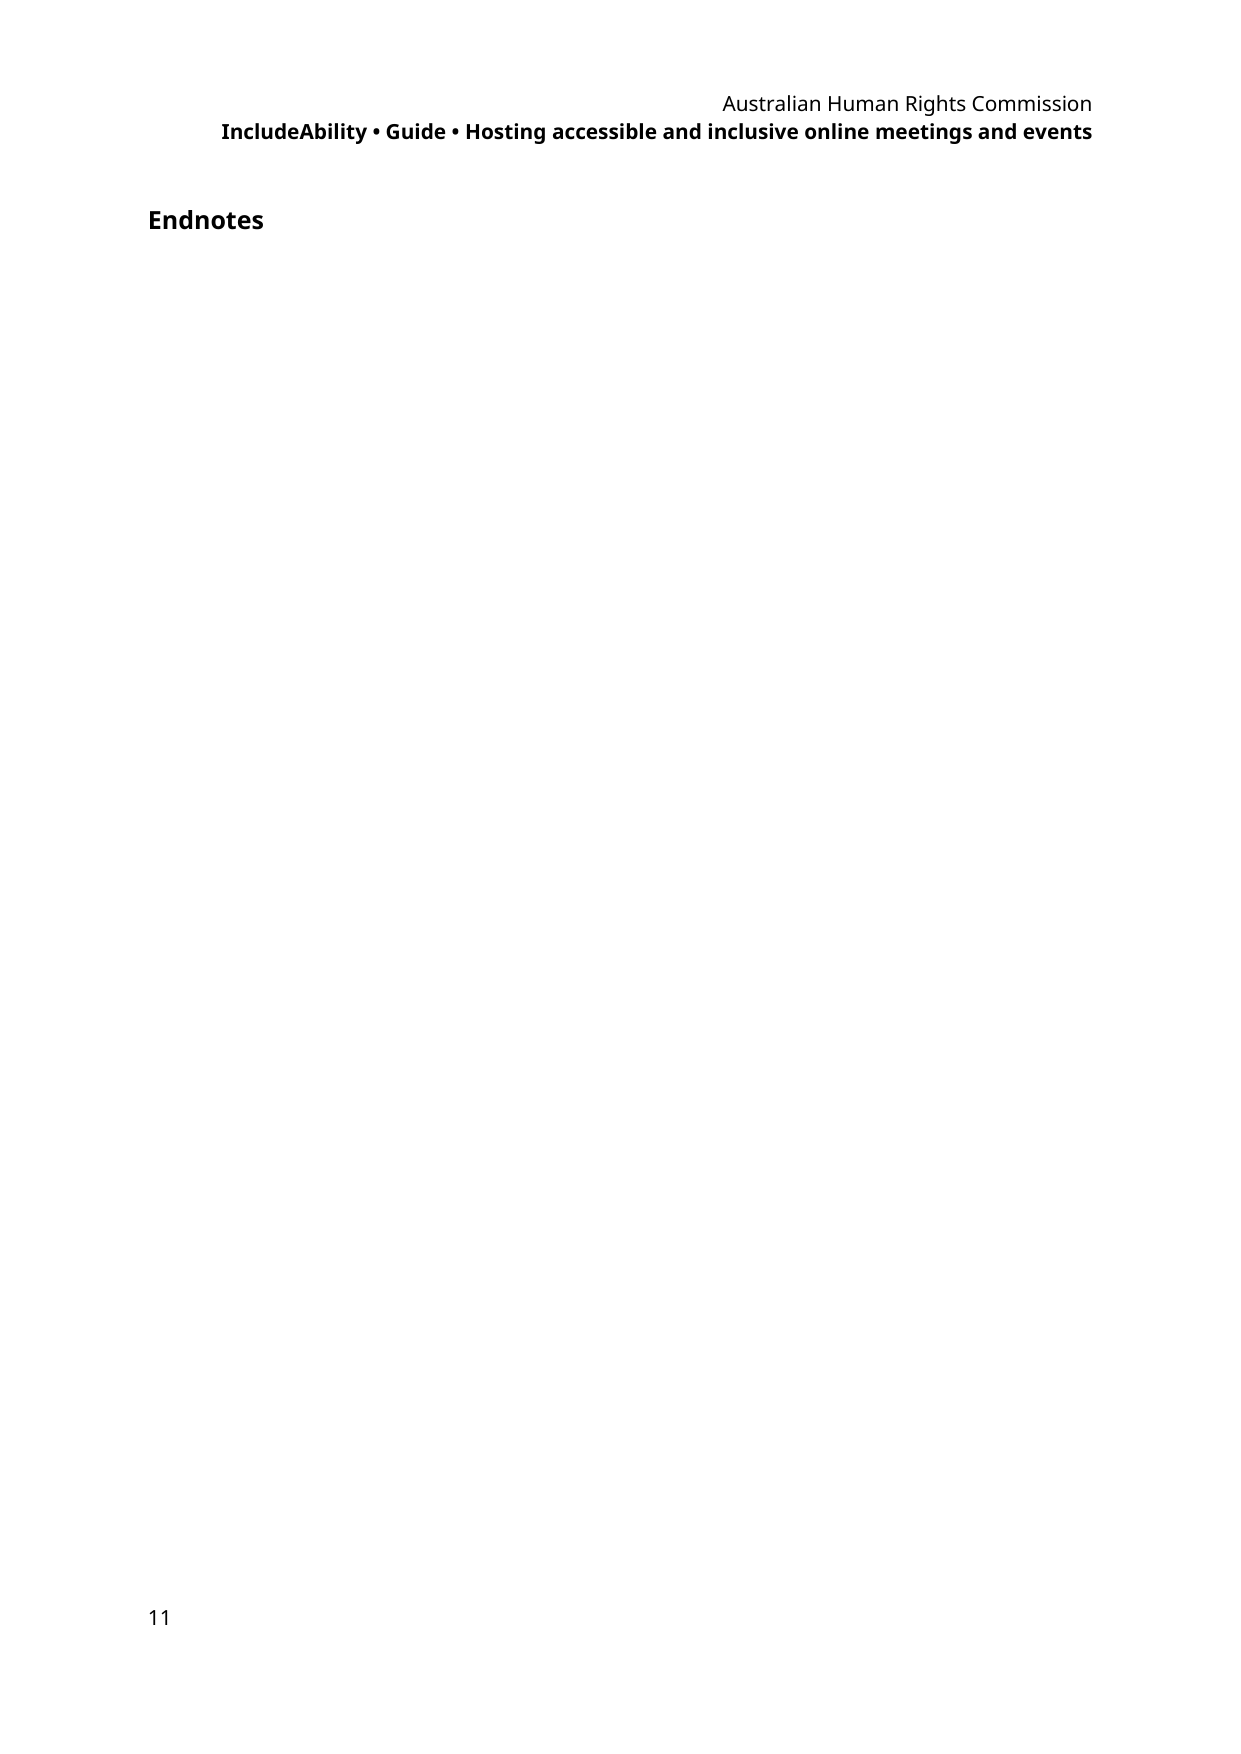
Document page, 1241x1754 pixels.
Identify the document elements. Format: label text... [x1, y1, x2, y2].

text Endnotes [148, 202, 1092, 236]
